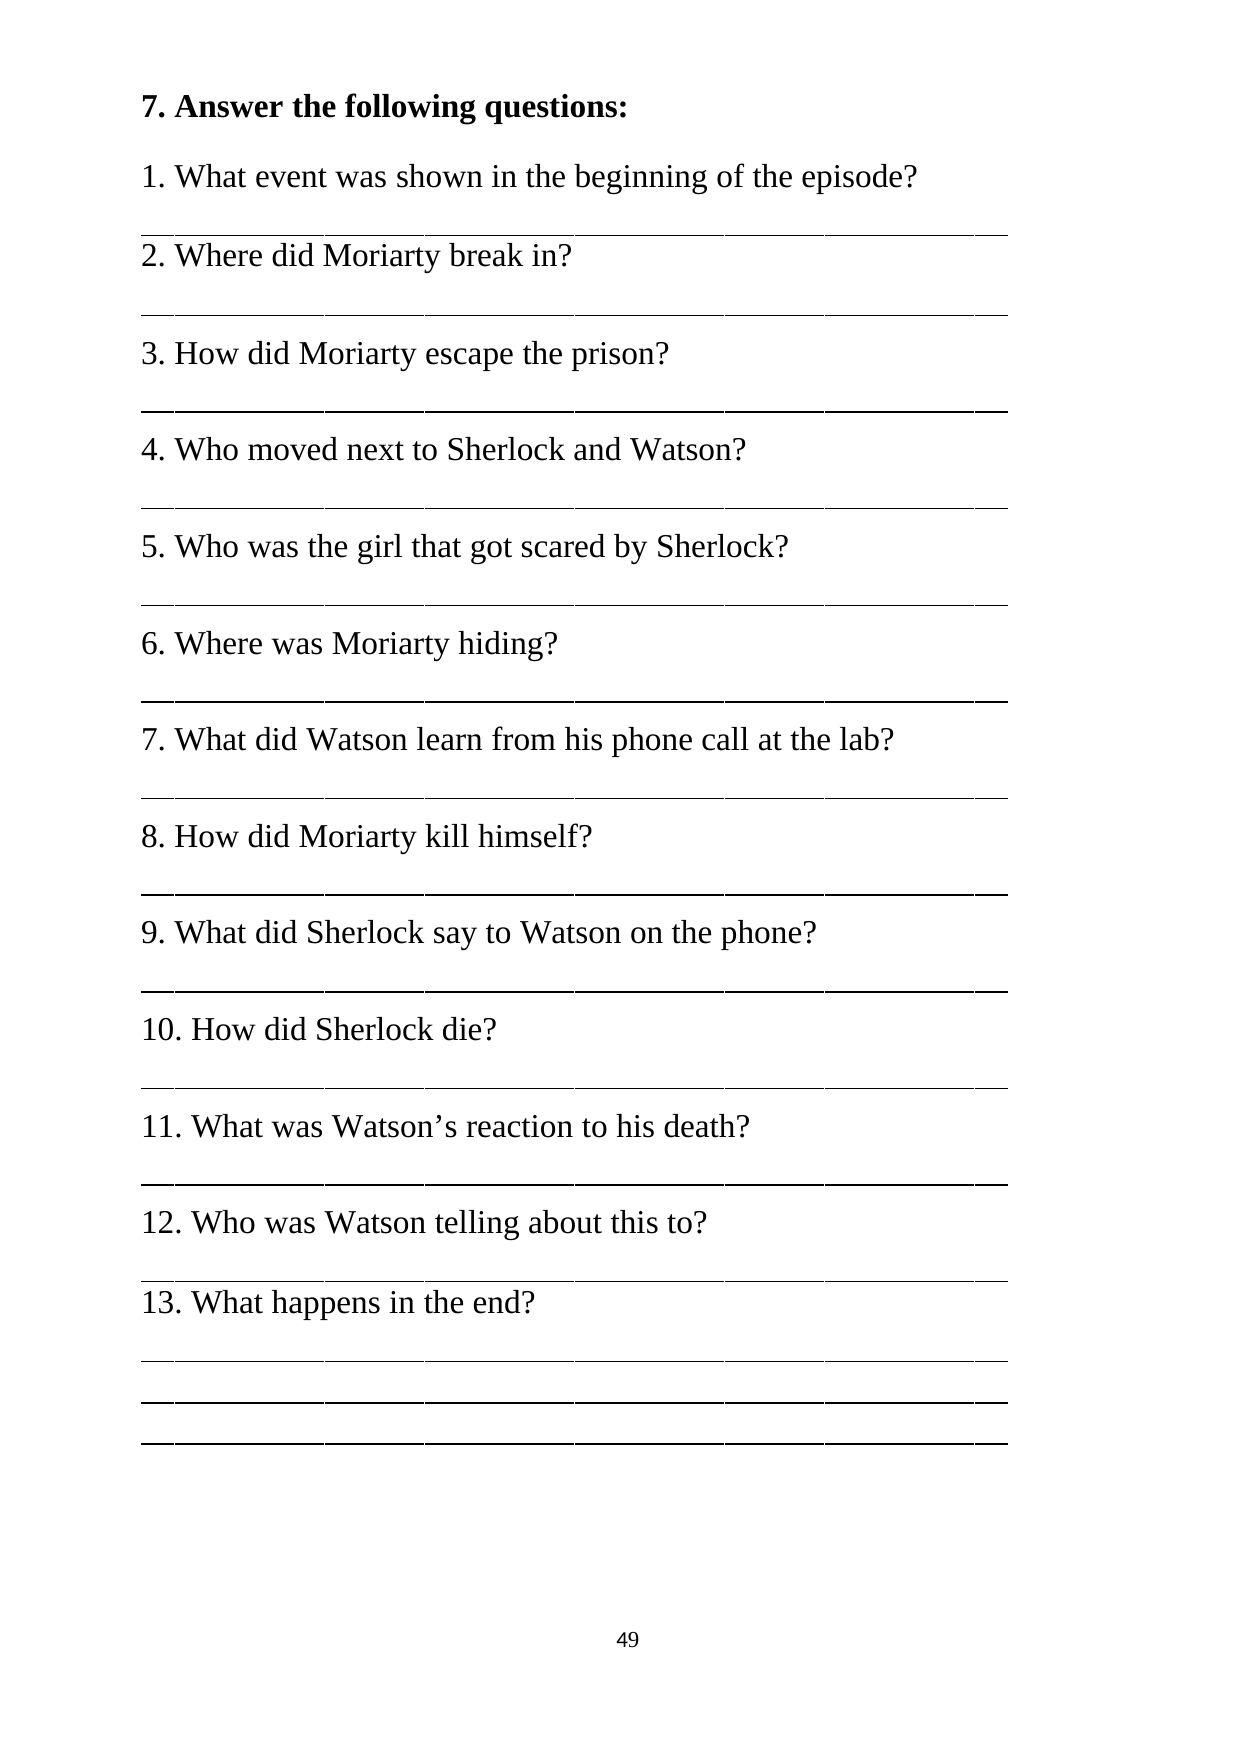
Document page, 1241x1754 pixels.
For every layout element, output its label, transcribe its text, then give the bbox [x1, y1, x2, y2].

list What happens in the end? [141, 1277, 1211, 1321]
list Who was Watson telling about this to? [141, 1202, 1211, 1241]
list Who moved next to Sherlock and Watson? [141, 429, 1211, 468]
list Where did Moriarty break in? [141, 231, 1211, 274]
list How did Moriarty escape the prison? [141, 333, 1211, 371]
list What event was shown in the beginning of the episode? [141, 156, 1211, 194]
list Where was Moriarty hiding? [141, 623, 1211, 661]
list What was Watson’s reaction to his death? [141, 1106, 1211, 1144]
list Who was the girl that got scared by Sherlock? [141, 526, 1211, 564]
list Answer the following questions: [141, 86, 1211, 125]
list How did Sherlock die? [141, 1009, 1211, 1048]
list How did Moriarty kill himself? [141, 816, 1211, 854]
list What did Sherlock say to Watson on the phone? [141, 913, 1211, 951]
list What did Watson learn from his phone call at the lab? [141, 719, 1211, 758]
